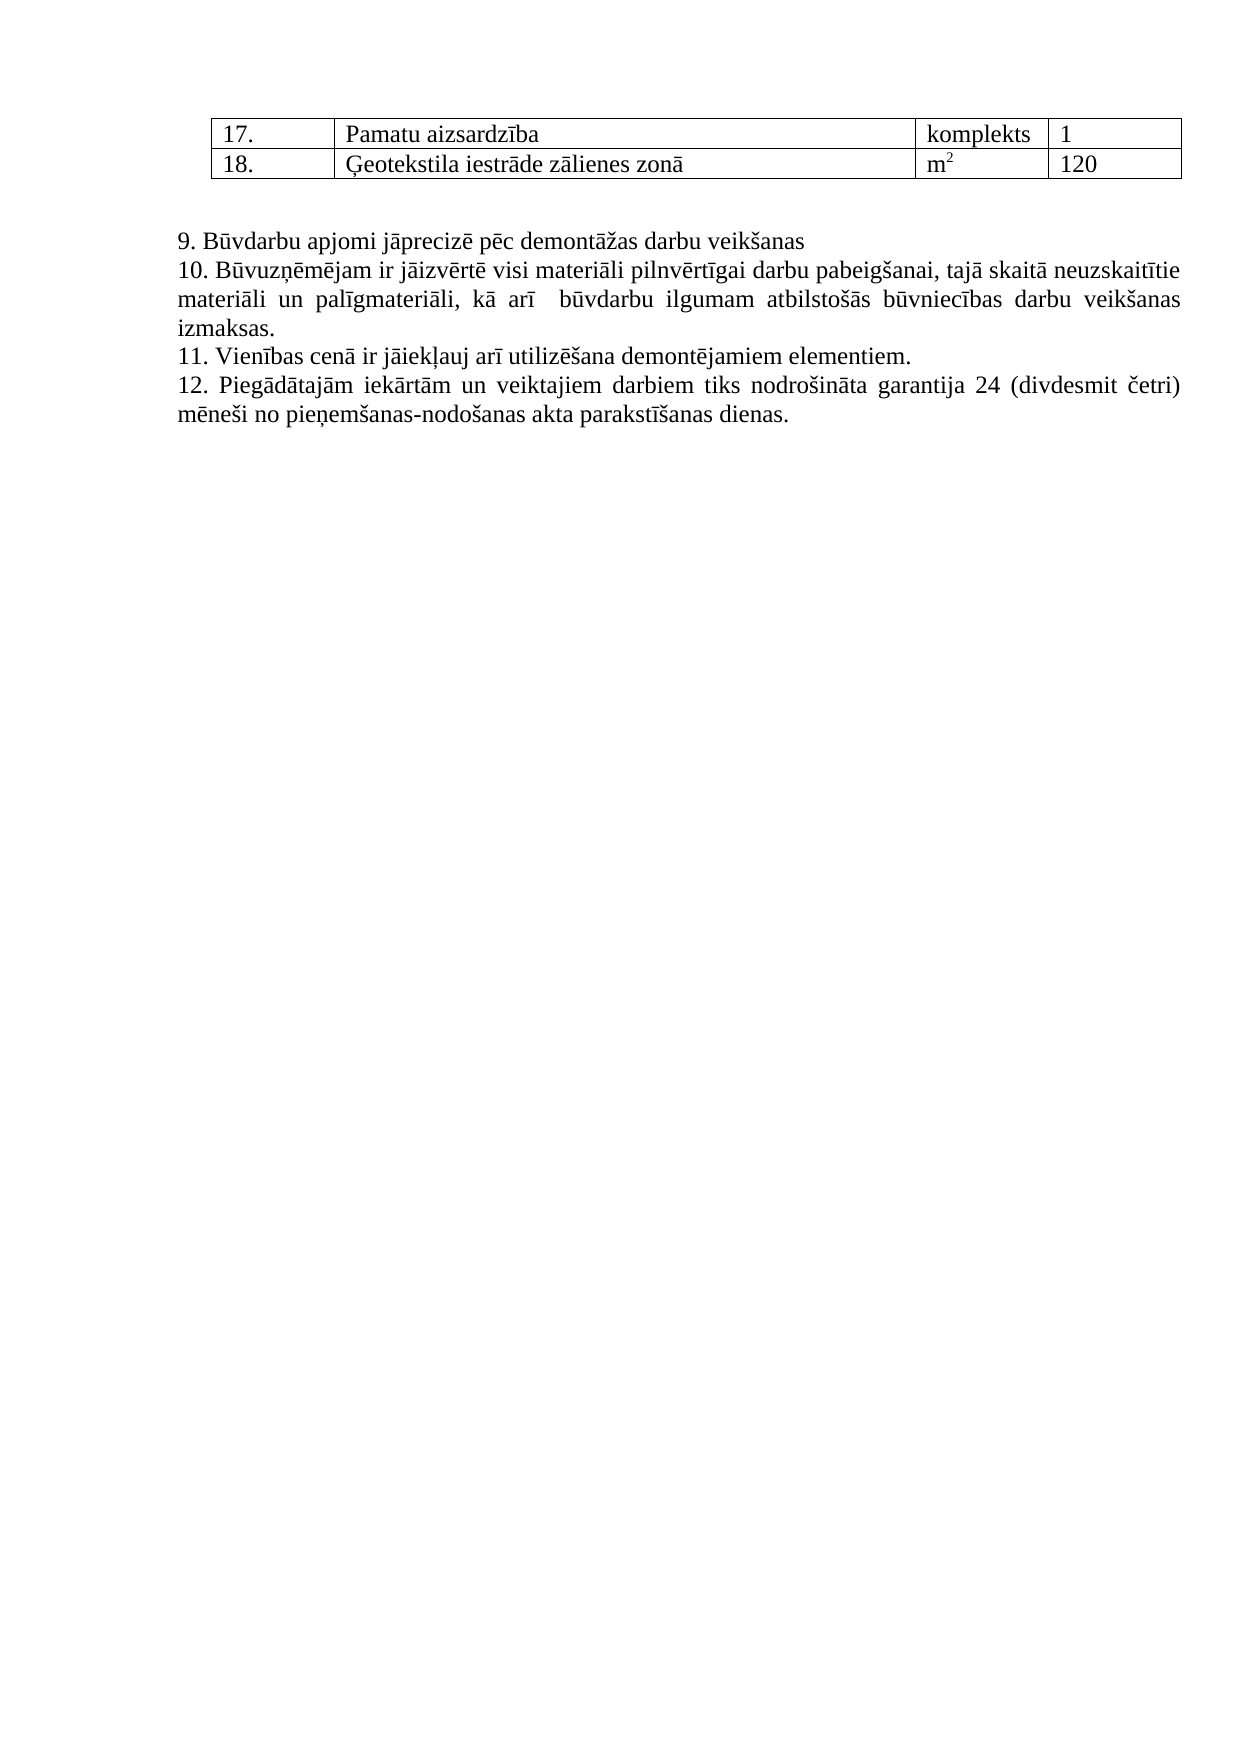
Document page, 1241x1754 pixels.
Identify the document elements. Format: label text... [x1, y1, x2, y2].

table_cell m2 [916, 149, 1048, 178]
table_cell Ģeotekstila iestrāde zālienes zonā [335, 149, 915, 178]
text 11. Vienības cenā ir jāiekļauj arī utilizēšana demontējamiem elementiem. [177, 341, 1181, 370]
table_cell komplekts [916, 119, 1048, 148]
table_cell 1 [1049, 119, 1181, 148]
table_cell 18. [212, 149, 334, 178]
table_cell Pamatu aizsardzība [335, 119, 915, 148]
text 10. Būvuzņēmējam ir jāizvērtē visi materiāli pilnvērtīgai darbu pabeigšanai, tajā skaitā neuzskaitītie materiāli un palīgmateriāli, kā arī būvdarbu ilgumam atbilstošās būvniecības darbu veikšanas izmaksas. [177, 255, 1181, 341]
text 9. Būvdarbu apjomi jāprecizē pēc demontāžas darbu veikšanas [177, 226, 1181, 255]
table_cell 17. [212, 119, 334, 148]
text 12. Piegādātajām iekārtām un veiktajiem darbiem tiks nodrošināta garantija 24 (divdesmit četri) mēneši no pieņemšanas-nodošanas akta parakstīšanas dienas. [177, 370, 1181, 428]
table_cell 120 [1049, 149, 1181, 178]
